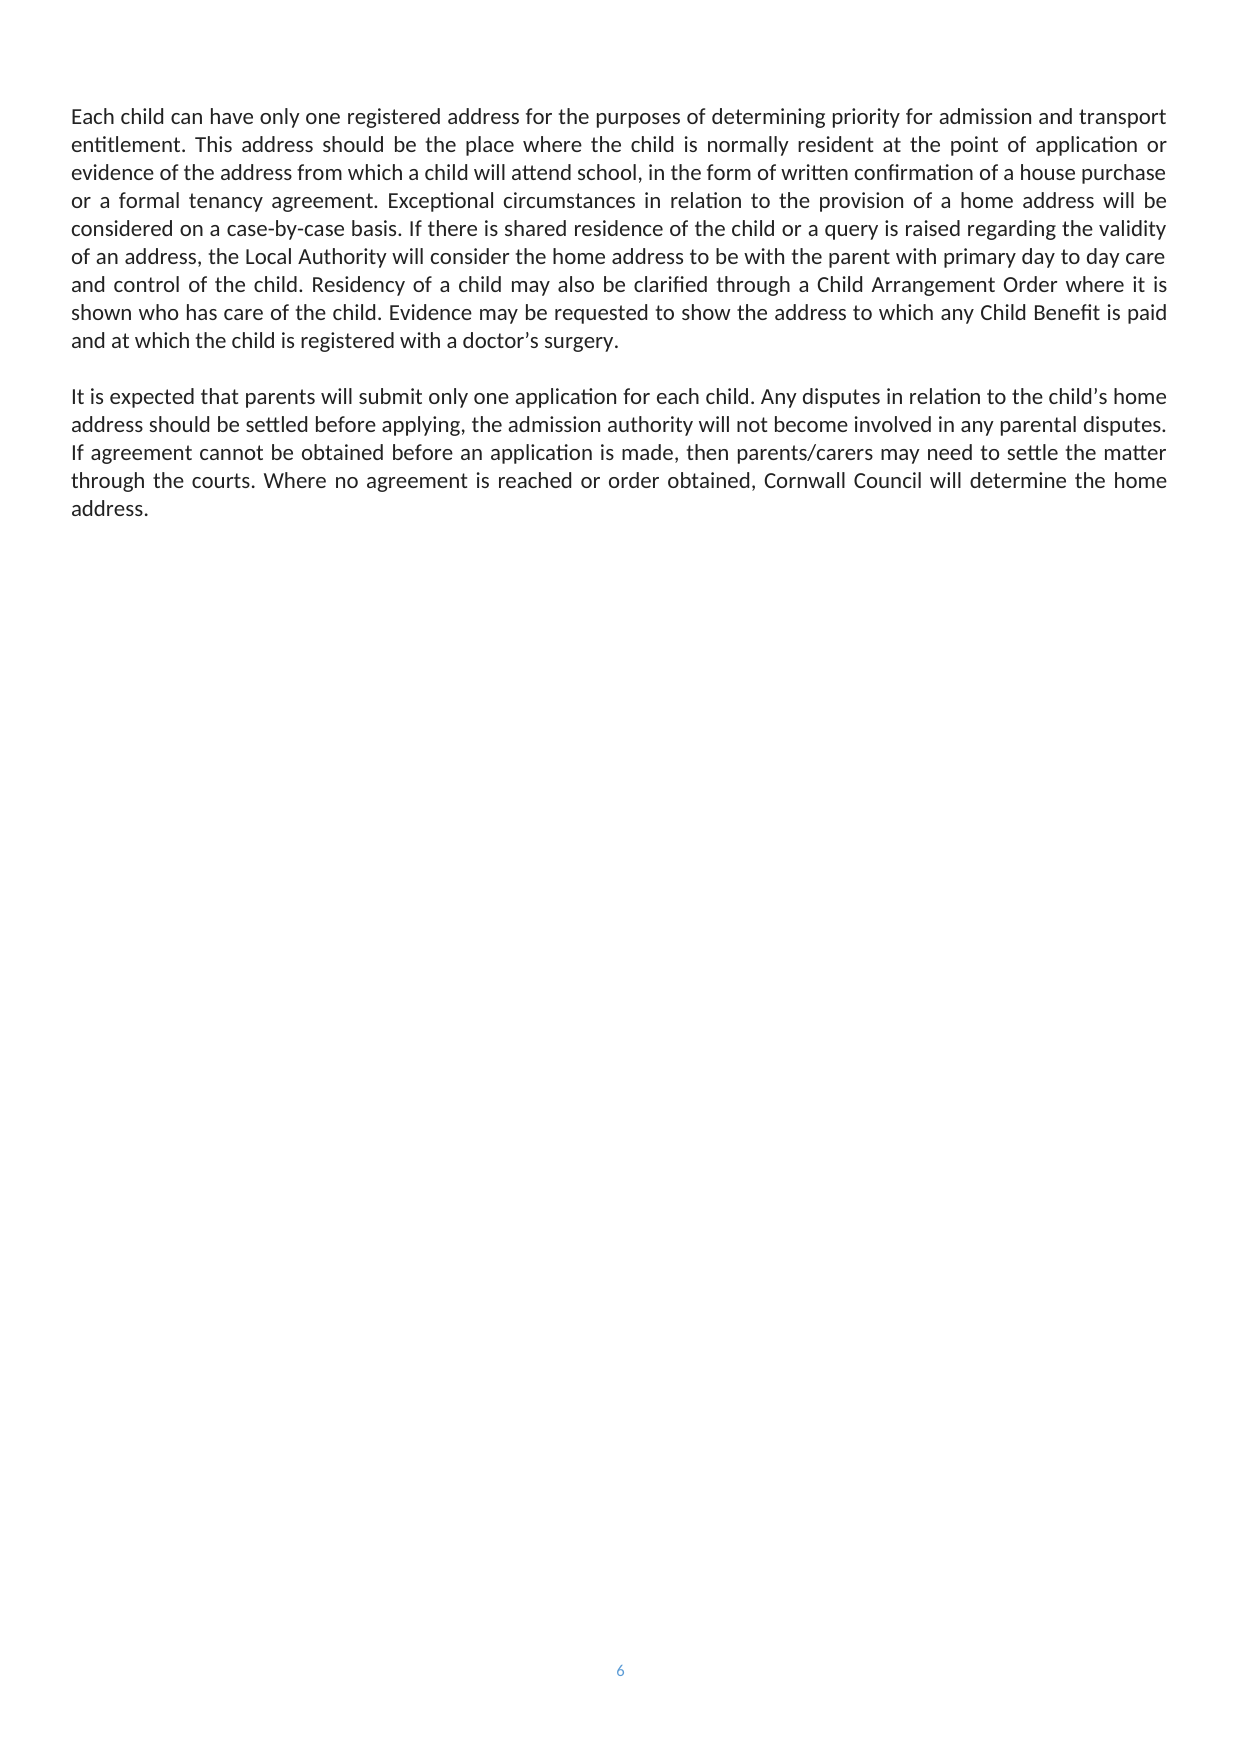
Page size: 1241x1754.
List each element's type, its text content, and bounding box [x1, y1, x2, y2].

text It is expected that parents will submit only one application for each child. Any disputes in relation to the child’s home address should be settled before applying, the admission authority will not become involved in any parental disputes. If agreement cannot be obtained before an application is made, then parents/carers may need to settle the matter through the courts. Where no agreement is reached or order obtained, Cornwall Council will determine the home address. [71, 382, 1169, 522]
text Each child can have only one registered address for the purposes of determining priority for admission and transport entitlement. This address should be the place where the child is normally resident at the point of application or evidence of the address from which a child will attend school, in the form of written confirmation of a house purchase or a formal tenancy agreement. Exceptional circumstances in relation to the provision of a home address will be considered on a case-by-case basis. If there is shared residence of the child or a query is raised regarding the validity of an address, the Local Authority will consider the home address to be with the parent with primary day to day care and control of the child. Residency of a child may also be clarified through a Child Arrangement Order where it is shown who has care of the child. Evidence may be requested to show the address to which any Child Benefit is paid and at which the child is registered with a doctor’s surgery. [71, 102, 1169, 354]
